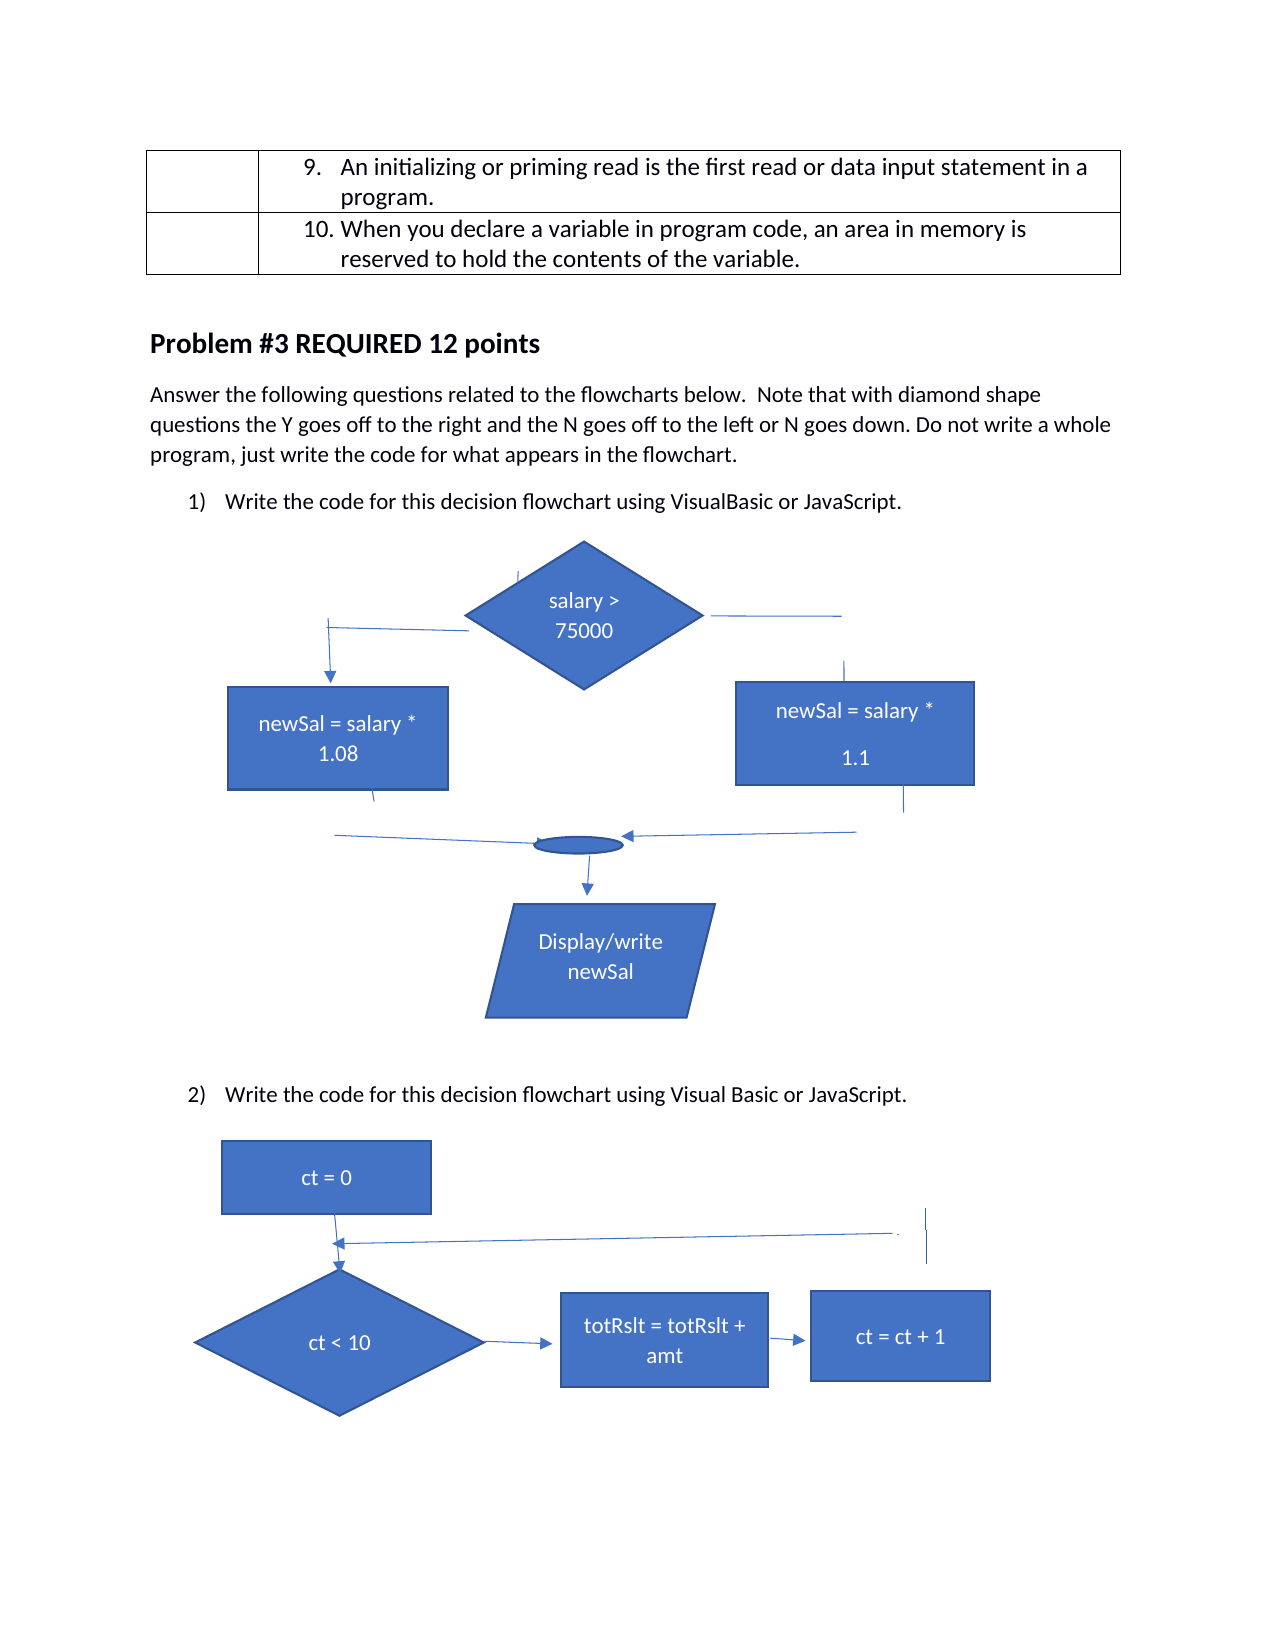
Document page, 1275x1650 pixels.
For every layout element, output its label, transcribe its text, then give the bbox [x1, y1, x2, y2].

table_cell [147, 213, 258, 274]
list Write the code for this decision flowchart using Visual Basic or JavaScript. [187, 1080, 1125, 1108]
table_cell An initializing or priming read is the first read or data input statement in a program. [259, 151, 1120, 212]
text Problem #3 REQUIRED 12 points [150, 325, 1125, 360]
table_cell [147, 151, 258, 212]
text Answer the following questions related to the flowcharts below. Note that with diamond shape questions the Y goes off to the right and the N goes off to the left or N goes down. Do not write a whole program, just write the code for what appears in the flowchart. [150, 380, 1125, 468]
list Write the code for this decision flowchart using VisualBasic or JavaScript. [187, 487, 1125, 515]
table_cell When you declare a variable in program code, an area in memory is reserved to hold the contents of the variable. [259, 213, 1120, 274]
